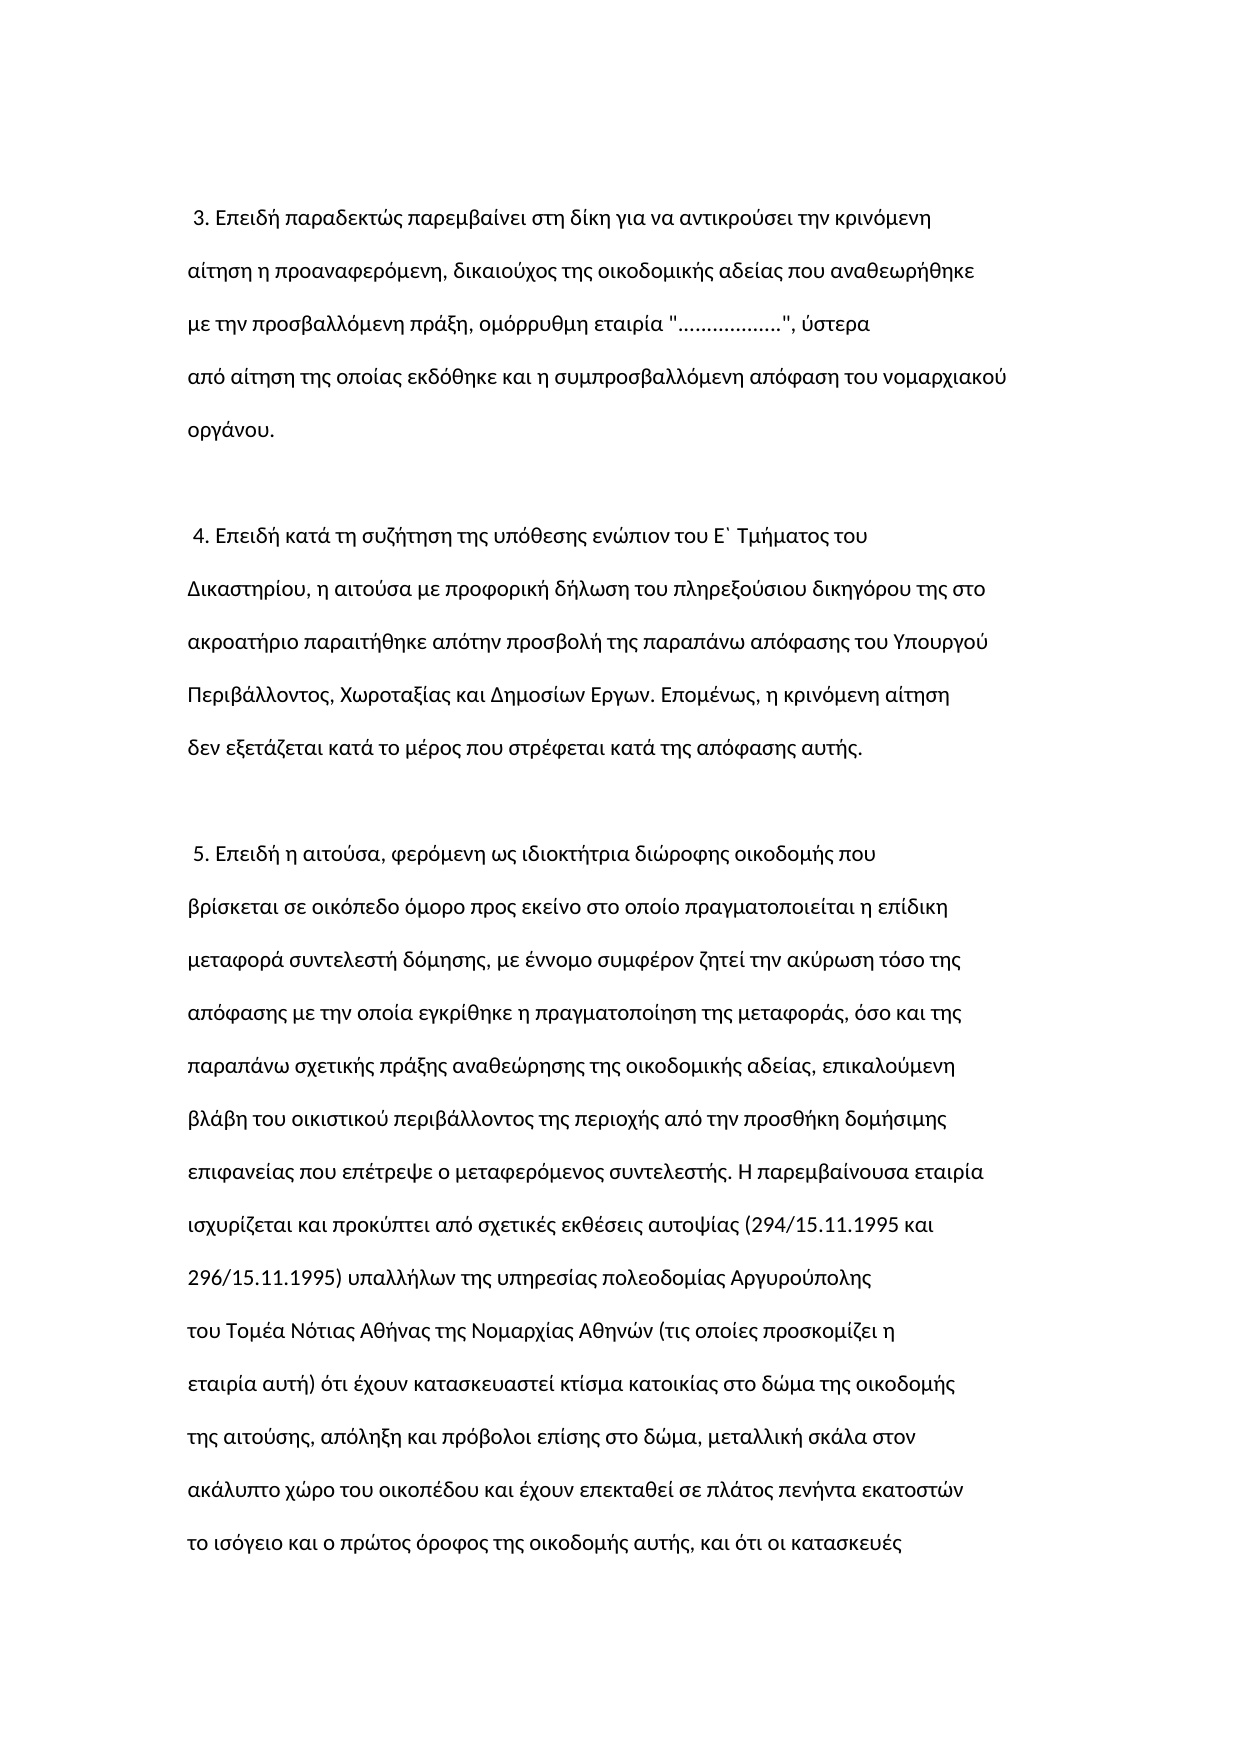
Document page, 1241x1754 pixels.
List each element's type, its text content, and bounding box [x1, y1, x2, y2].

text 3. Επειδή παραδεκτώς παρεμβαίνει στη δίκη για να αντικρούσει την κρινόμενη [187, 203, 1053, 231]
text 5. Επειδή η αιτούσα, φερόμενη ως ιδιοκτήτρια διώροφης οικοδομής που [187, 839, 1053, 867]
text Περιβάλλοντος, Χωροταξίας και Δημοσίων Εργων. Επομένως, η κρινόμενη αίτηση [187, 680, 1053, 708]
text βρίσκεται σε οικόπεδο όμορο προς εκείνο στο οποίο πραγματοποιείται η επίδικη [187, 892, 1053, 920]
text ισχυρίζεται και προκύπτει από σχετικές εκθέσεις αυτοψίας (294/15.11.1995 και [187, 1210, 1053, 1238]
text το ισόγειο και ο πρώτος όροφος της οικοδομής αυτής, και ότι οι κατασκευές [187, 1528, 1053, 1557]
text αίτηση η προαναφερόμενη, δικαιούχος της οικοδομικής αδείας που αναθεωρήθηκε [187, 256, 1053, 284]
text 296/15.11.1995) υπαλλήλων της υπηρεσίας πολεοδομίας Αργυρούπολης [187, 1263, 1053, 1291]
text από αίτηση της οποίας εκδόθηκε και η συμπροσβαλλόμενη απόφαση του νομαρχιακού [187, 362, 1053, 390]
text απόφασης με την οποία εγκρίθηκε η πραγματοποίηση της μεταφοράς, όσο και της [187, 998, 1053, 1026]
text 4. Επειδή κατά τη συζήτηση της υπόθεσης ενώπιον του Ε` Τμήματος του [187, 521, 1053, 549]
text βλάβη του οικιστικού περιβάλλοντος της περιοχής από την προσθήκη δομήσιμης [187, 1104, 1053, 1132]
text δεν εξετάζεται κατά το μέρος που στρέφεται κατά της απόφασης αυτής. [187, 733, 1053, 761]
text ακροατήριο παραιτήθηκε απότην προσβολή της παραπάνω απόφασης του Υπουργού [187, 627, 1053, 655]
text ακάλυπτο χώρο του οικοπέδου και έχουν επεκταθεί σε πλάτος πενήντα εκατοστών [187, 1476, 1053, 1503]
text του Τομέα Νότιας Αθήνας της Νομαρχίας Αθηνών (τις οποίες προσκομίζει η [187, 1316, 1053, 1344]
text με την προσβαλλόμενη πράξη, ομόρρυθμη εταιρία "..................", ύστερα [187, 309, 1053, 337]
text παραπάνω σχετικής πράξης αναθεώρησης της οικοδομικής αδείας, επικαλούμενη [187, 1051, 1053, 1079]
text Δικαστηρίου, η αιτούσα με προφορική δήλωση του πληρεξούσιου δικηγόρου της στο [187, 574, 1053, 602]
text οργάνου. [187, 415, 1053, 443]
text της αιτούσης, απόληξη και πρόβολοι επίσης στο δώμα, μεταλλική σκάλα στον [187, 1422, 1053, 1451]
text επιφανείας που επέτρεψε ο μεταφερόμενος συντελεστής. Η παρεμβαίνουσα εταιρία [187, 1157, 1053, 1185]
text εταιρία αυτή) ότι έχουν κατασκευαστεί κτίσμα κατοικίας στο δώμα της οικοδομής [187, 1369, 1053, 1397]
text μεταφορά συντελεστή δόμησης, με έννομο συμφέρον ζητεί την ακύρωση τόσο της [187, 945, 1053, 973]
